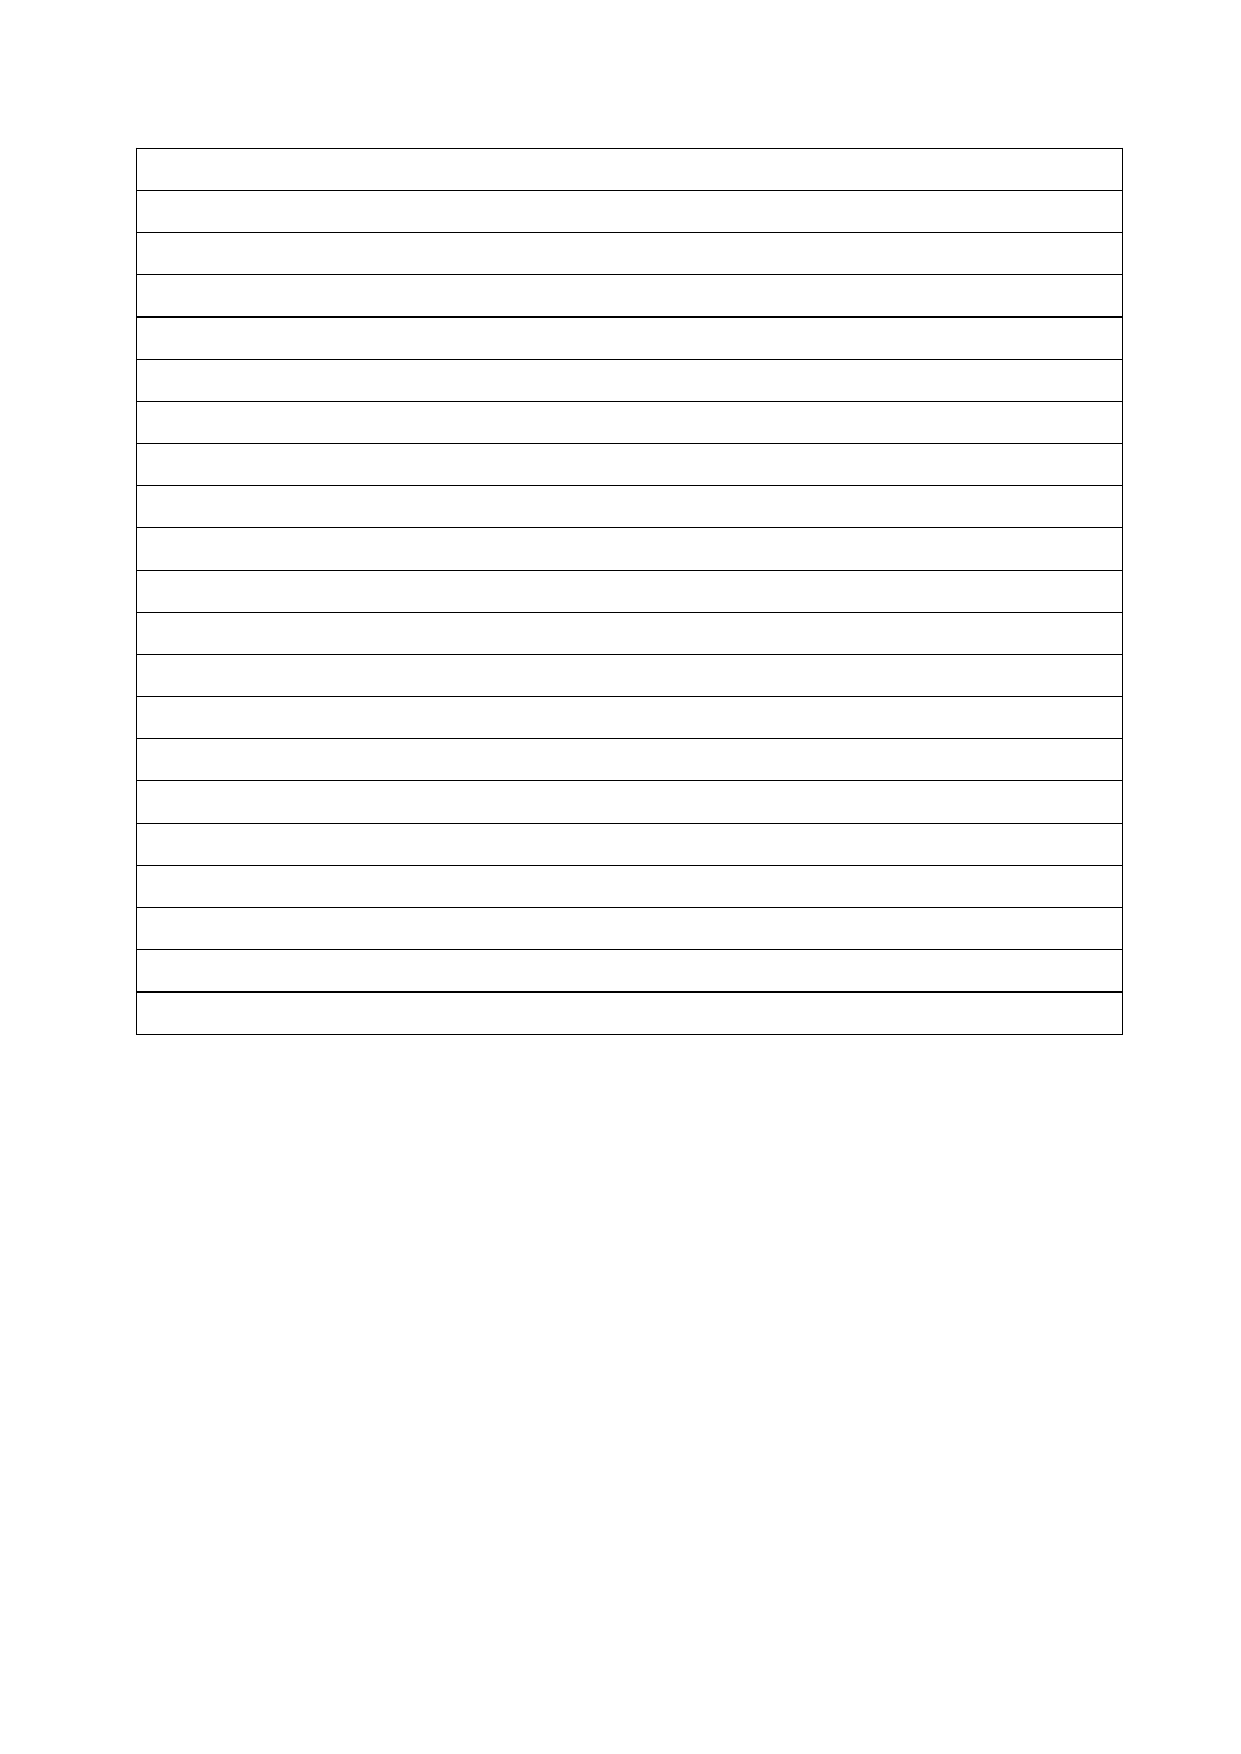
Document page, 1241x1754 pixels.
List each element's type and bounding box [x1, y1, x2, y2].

table_cell [137, 739, 1122, 780]
table_cell [137, 655, 1122, 696]
table_cell [137, 275, 1122, 316]
table_cell [137, 360, 1122, 401]
table_cell [137, 402, 1122, 443]
table_cell [137, 233, 1122, 274]
table_cell [137, 613, 1122, 654]
table_cell [137, 908, 1122, 949]
table_cell [137, 781, 1122, 823]
table_cell [137, 191, 1122, 232]
table_cell [137, 950, 1122, 991]
table_cell [137, 571, 1122, 612]
table_cell [137, 149, 1122, 190]
table_cell [137, 486, 1122, 527]
table_cell [137, 993, 1122, 1033]
table_cell [137, 528, 1122, 569]
table_cell [137, 866, 1122, 907]
table_cell [137, 444, 1122, 485]
table_cell [137, 318, 1122, 358]
table_cell [137, 824, 1122, 865]
table_cell [137, 697, 1122, 738]
